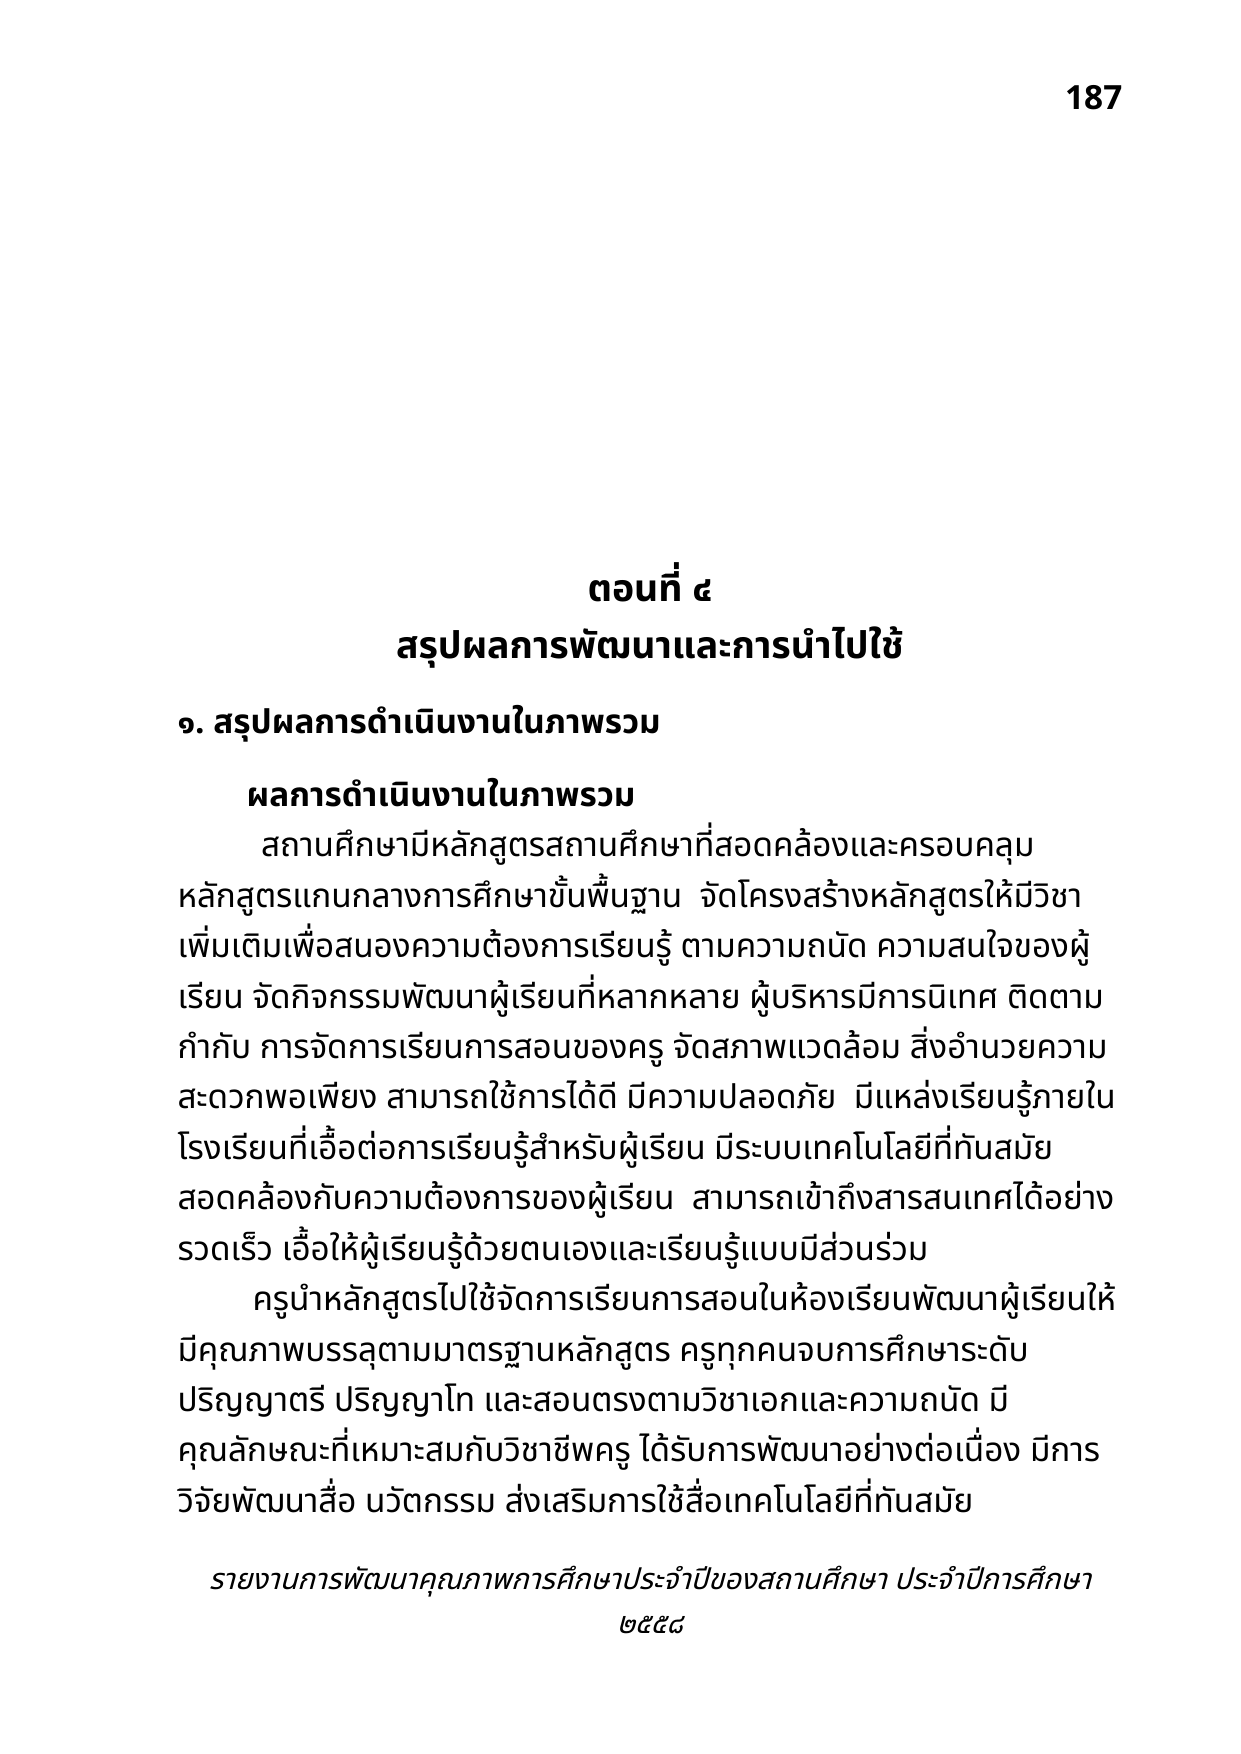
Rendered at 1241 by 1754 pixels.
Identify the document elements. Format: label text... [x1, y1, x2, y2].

text สถานศึกษามีหลักสูตรสถานศึกษาที่สอดคล้องและครอบคลุมหลักสูตรแกนกลางการศึกษาขั้นพื้นฐาน จัดโครงสร้างหลักสูตรให้มีวิชาเพิ่มเติมเพื่อสนองความต้องการเรียนรู้ ตามความถนัด ความสนใจของผู้เรียน จัดกิจกรรมพัฒนาผู้เรียนที่หลากหลาย ผู้บริหารมีการนิเทศ ติดตาม กำกับ การจัดการเรียนการสอนของครู จัดสภาพแวดล้อม สิ่งอำนวยความสะดวกพอเพียง สามารถใช้การได้ดี มีความปลอดภัย มีแหล่งเรียนรู้ภายในโรงเรียนที่เอื้อต่อการเรียนรู้สำหรับผู้เรียน มีระบบเทคโนโลยีที่ทันสมัย สอดคล้องกับความต้องการของผู้เรียน สามารถเข้าถึงสารสนเทศได้อย่างรวดเร็ว เอื้อให้ผู้เรียนรู้ด้วยตนเองและเรียนรู้แบบมีส่วนร่วม [177, 821, 1122, 1275]
text ผลการดำเนินงานในภาพรวม [177, 771, 1122, 821]
text ๑. สรุปผลการดำเนินงานในภาพรวม [177, 698, 1122, 748]
text ครูนำหลักสูตรไปใช้จัดการเรียนการสอนในห้องเรียนพัฒนาผู้เรียนให้มีคุณภาพบรรลุตามมาตรฐานหลักสูตร ครูทุกคนจบการศึกษาระดับปริญญาตรี ปริญญาโท และสอนตรงตามวิชาเอกและความถนัด มีคุณลักษณะที่เหมาะสมกับวิชาชีพครู ได้รับการพัฒนาอย่างต่อเนื่อง มีการวิจัยพัฒนาสื่อ นวัตกรรม ส่งเสริมการใช้สื่อเทคโนโลยีที่ทันสมัย [177, 1275, 1122, 1527]
subtitle สรุปผลการพัฒนาและการนำไปใช้ [177, 618, 1122, 675]
text ตอนที่ ๔ [177, 562, 1122, 618]
